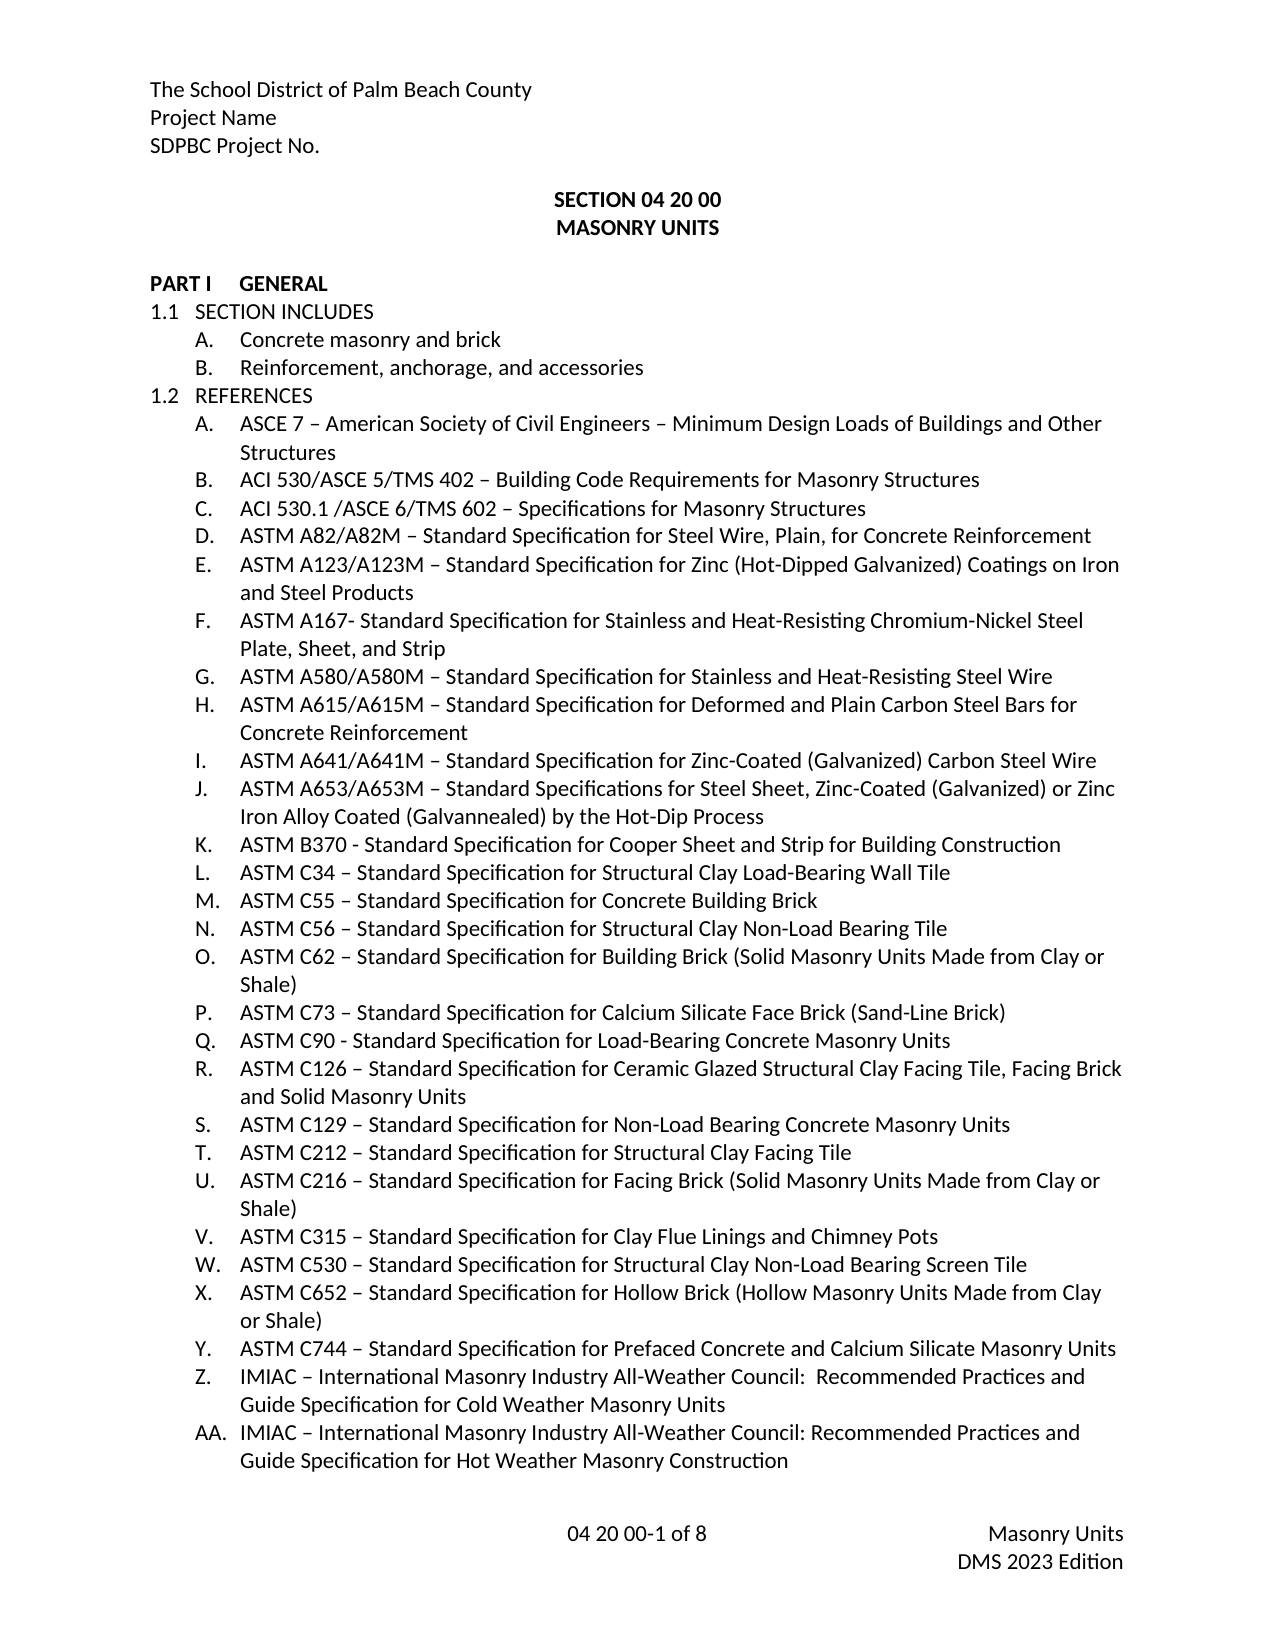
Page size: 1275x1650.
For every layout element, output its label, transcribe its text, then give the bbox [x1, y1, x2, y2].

list ASTM C126 – Standard Specification for Ceramic Glazed Structural Clay Facing Tile, Facing Brick and Solid Masonry Units [195, 1054, 1125, 1110]
text MASONRY UNITS [150, 213, 1125, 241]
list ASTM C73 – Standard Specification for Calcium Silicate Face Brick (Sand-Line Brick) [195, 998, 1125, 1026]
list Reinforcement, anchorage, and accessories [195, 353, 1125, 382]
list ACI 530/ASCE 5/TMS 402 – Code Requirements for Masonry Structures [195, 466, 1125, 494]
list Concrete masonry and brick [195, 326, 1125, 353]
list ASTM A82/A82M – Standard Specification for Steel Wire, Plain, for Concrete Reinforcement [195, 522, 1125, 550]
text SECTION 04 20 00 [150, 185, 1125, 213]
list ASTM A123/A123M – Standard Specification for Zinc (Hot-Dipped Galvanized) Coatings on Iron and Steel Products [195, 550, 1125, 606]
list ASTM C62 – Standard Specification for Building Brick (Solid Masonry Units Made from Clay or Shale) [195, 942, 1125, 998]
list ASTM A580/A580M – Standard Specification for Stainless and Heat-Resisting Steel Wire [195, 662, 1125, 690]
list ASTM C34 – Standard Specification for Structural Clay Load-Bearing Wall Tile [195, 858, 1125, 886]
text PART I GENERAL [150, 269, 1125, 297]
list ASTM C56 – Standard Specification for Structural Clay Non-Load Bearing Tile [195, 914, 1125, 942]
list REFERENCES [150, 382, 1125, 409]
list ASTM A167- Standard Specification for Stainless and Heat-Resisting Chromium-Nickel Steel Plate, Sheet, and Strip [195, 606, 1125, 662]
list ASTM C744 – Standard Specification for Prefaced Concrete and Calcium Silicate Masonry Units [195, 1334, 1125, 1362]
list ASTM A641/A641M – Standard Specification for Zinc-Coated (Galvanized) Carbon Steel Wire [195, 746, 1125, 774]
list ASTM C55 – Standard Specification for Brick [195, 886, 1125, 914]
list ASTM A615/A615M – Standard Specification for Deformed and Plain Carbon Steel Bars for Concrete Reinforcement [195, 690, 1125, 746]
list ASTM C315 – Standard Specification for Clay Flue Linings and Chimney Pots [195, 1222, 1125, 1250]
list ASTM A653/A653M – Standard Specifications for Steel Sheet, Zinc-Coated (Galvanized) or Zinc Iron Alloy Coated (Galvannealed) by the Hot-Dip Process [195, 774, 1125, 830]
list IMIAC – International Masonry Industry All-Weather Council: Recommended Practices and Guide Specification for Hot Weather Masonry Construction [195, 1418, 1125, 1474]
list ASTM C530 – Standard Specification for Structural Clay Non-Load Bearing Screen Tile [195, 1250, 1125, 1278]
list SECTION INCLUDES [150, 297, 1125, 326]
list ACI 530.1 /ASCE 6/TMS 602 – Specifications for Masonry Structures [195, 494, 1125, 522]
list ASTM B370 - Standard Specification for Cooper Sheet and Strip for Construction [195, 830, 1125, 858]
list ASTM C212 – Standard Specification for Structural Clay Facing Tile [195, 1138, 1125, 1166]
list ASTM C90 - Standard Specification for Load-Bearing Concrete Masonry Units [195, 1026, 1125, 1054]
list ASTM C652 – Standard Specification for Hollow Brick (Hollow Masonry Units Made from Clay or Shale) [195, 1278, 1125, 1334]
list ASTM C216 – Standard Specification for Facing Brick (Solid Masonry Units Made from Clay or Shale) [195, 1166, 1125, 1222]
list IMIAC – International Masonry Industry All-Weather Council: Recommended Practices and Guide Specification for Cold Weather Masonry Units [195, 1362, 1125, 1418]
list ASTM C129 – Standard Specification for Non-Load Bearing Concrete Masonry Units [195, 1110, 1125, 1138]
list ASCE 7 – American Society of Civil Engineers – Minimum Design Loads of Buildings and Other Structures [195, 409, 1125, 466]
